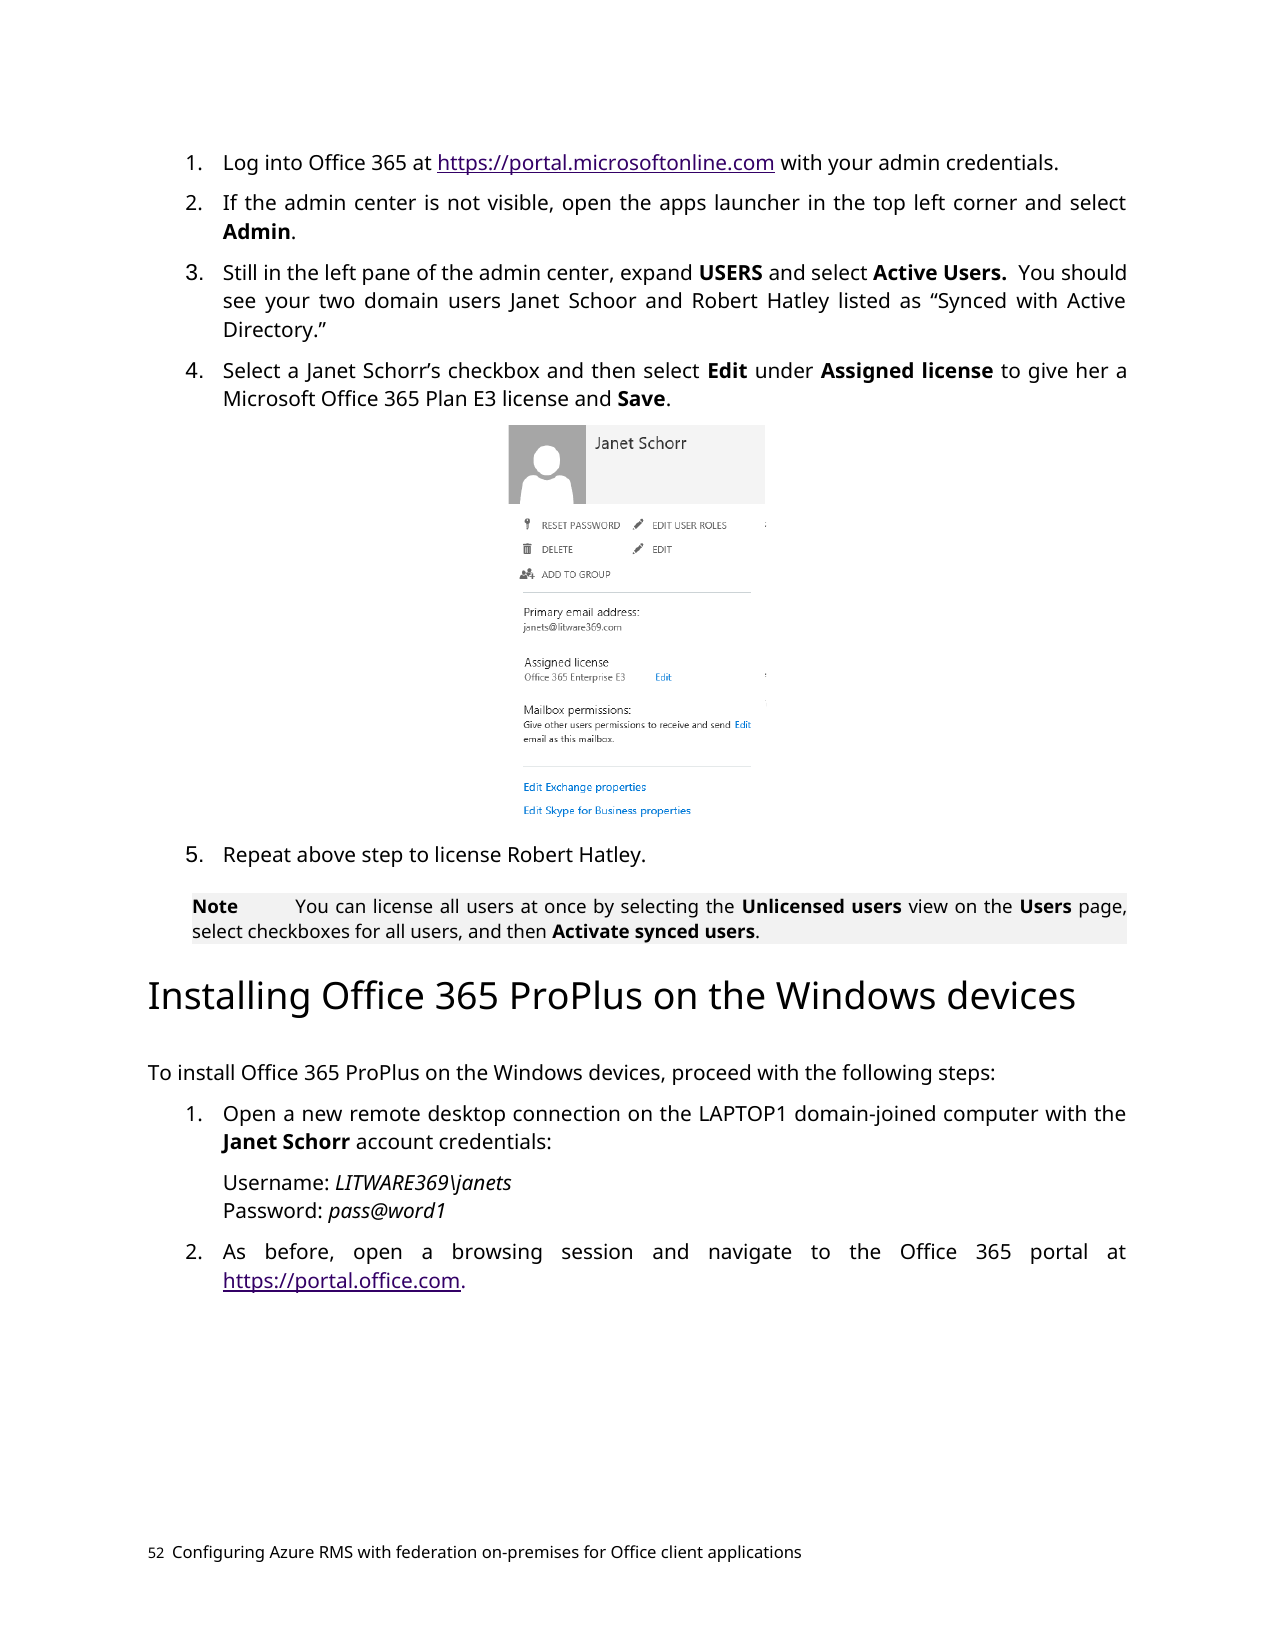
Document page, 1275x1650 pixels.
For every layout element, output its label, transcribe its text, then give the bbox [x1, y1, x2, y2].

subtitle Installing Office 365 ProPlus on the Windows devices [148, 969, 1127, 1020]
list Log into Office 365 at https://portal.microsoftonline.com with your admin credentials. [185, 148, 1127, 176]
list Select a Janet Schorr’s checkbox and then select Edit under Assigned license to give her a Microsoft Office 365 Plan E3 license and Save. [185, 356, 1127, 413]
list Open a new remote desktop connection on the LAPTOP1 domain-joined computer with the Janet Schorr account credentials: [185, 1099, 1127, 1156]
list Password: pass@word1 [223, 1197, 1127, 1225]
list Still in the left pane of the admin center, expand USERS and select Active Users. You should see your two domain users Janet Schoor and Robert Hatley listed as “Synced with Active Directory.” [185, 258, 1127, 343]
text To install Office 365 ProPlus on the Windows devices, proceed with the following steps: [148, 1058, 1127, 1086]
list Repeat above step to license Robert Hatley. [185, 840, 1127, 868]
list Username: LITWARE369\janets [223, 1168, 1127, 1197]
list If the admin center is not visible, open the apps launcher in the top left corner and select Admin. [185, 188, 1127, 245]
list As before, open a browsing session and navigate to the Office 365 portal at https://portal.office.com. [185, 1237, 1127, 1294]
picture [508, 425, 767, 828]
text Note You can license all users at once by selecting the Unlicensed users view on the Users page, select checkboxes for all users, and then Activate synced users. [192, 893, 1127, 944]
